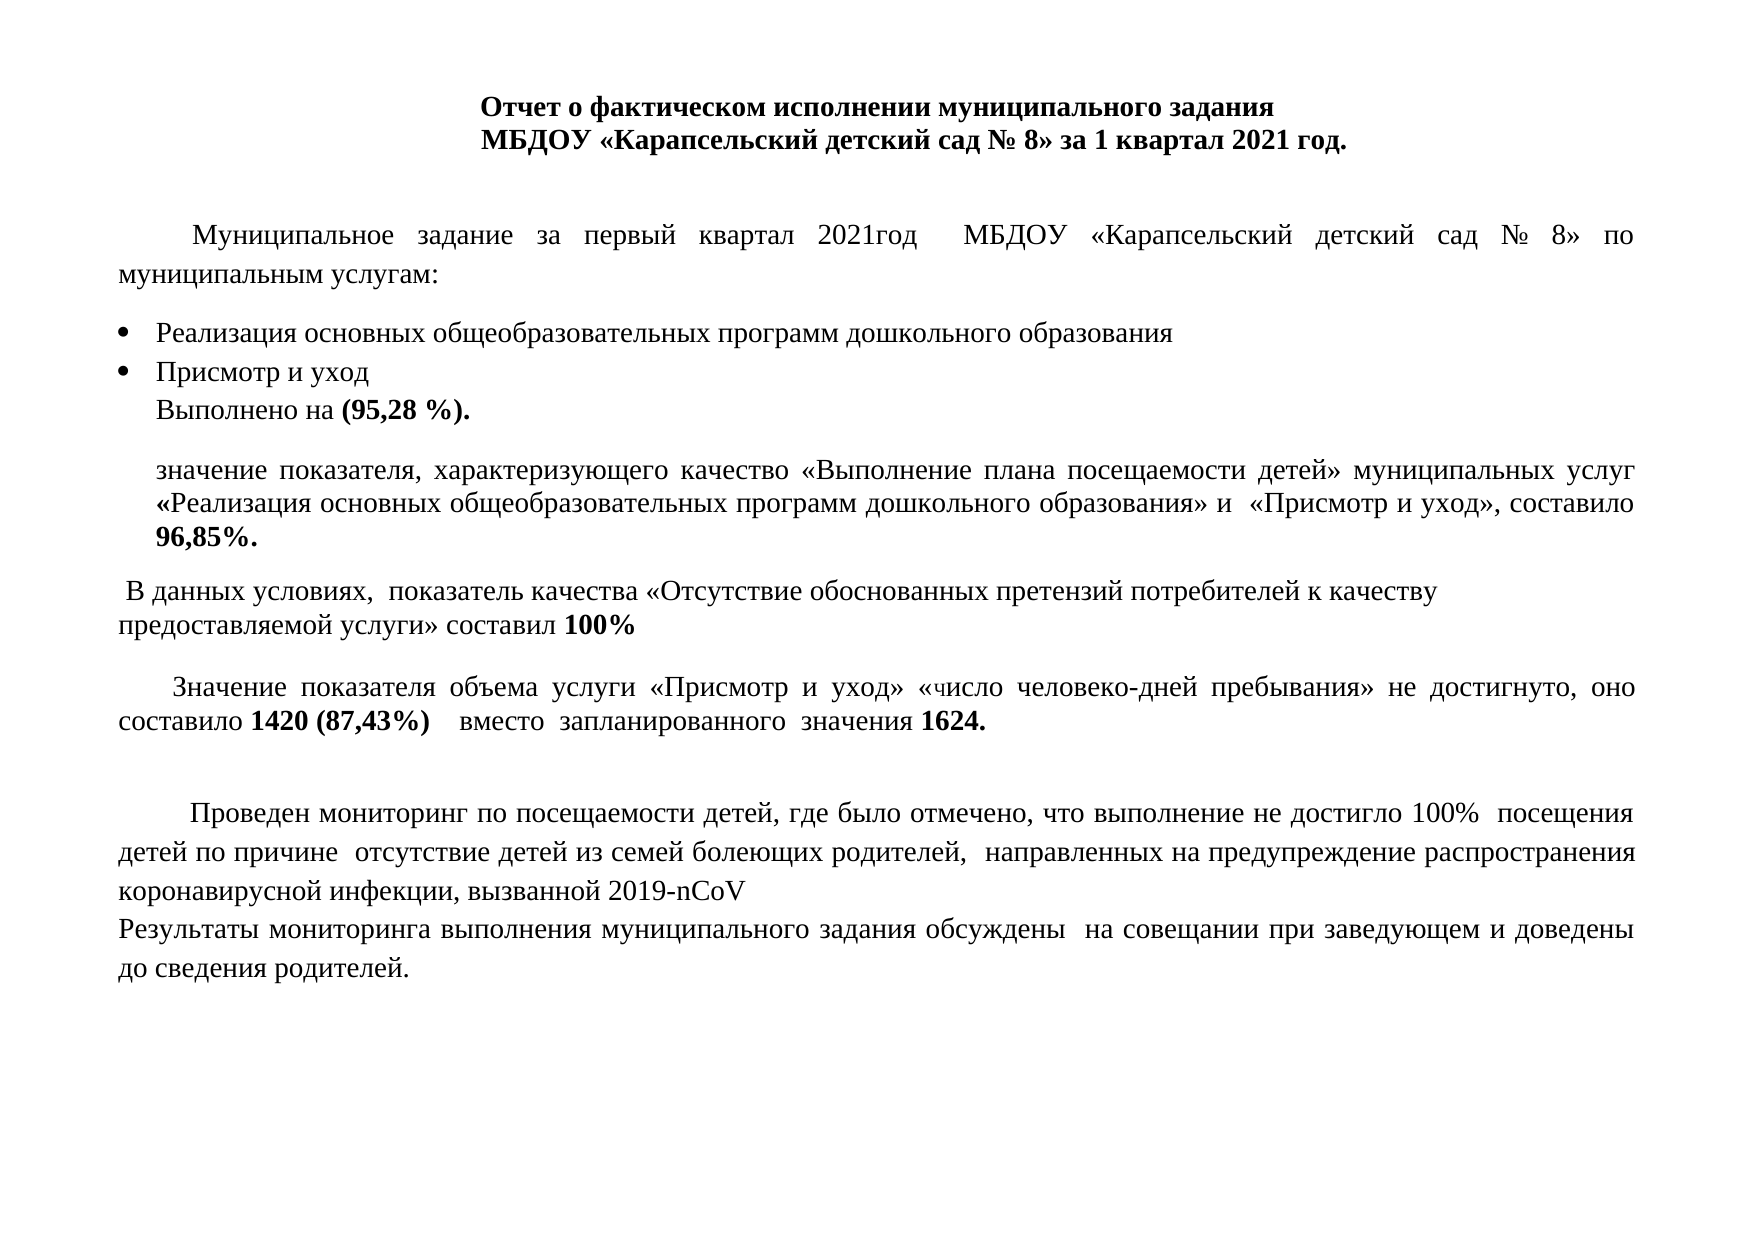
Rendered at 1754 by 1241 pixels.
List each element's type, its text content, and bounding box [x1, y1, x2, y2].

text Выполнено на (95,28 %). [156, 392, 1636, 426]
text Проведен мониторинг по посещаемости детей, где было отмечено, что выполнение не достигло 100% посещения детей по причине отсутствие детей из семей болеющих родителей, направленных на предупреждение распространения коронавирусной инфекции, вызванной 2019-nCoV [118, 796, 1636, 906]
text МБДОУ «Карапсельский детский сад № 8» за 1 квартал 2021 год. [118, 122, 1636, 156]
text Отчет о фактическом исполнении муниципального задания [118, 89, 1636, 122]
list Реализация основных общеобразовательных программ дошкольного образования [118, 315, 1636, 349]
text В данных условиях, показатель качества «Отсутствие обоснованных претензий потребителей к качеству предоставляемой услуги» составил 100% [118, 573, 1636, 640]
list Присмотр и уход [118, 354, 1636, 387]
text Значение показателя объема услуги «Присмотр и уход» «Число человеко-дней пребывания» не достигнуто, оно составило 1420 (87,43%) вместо запланированного значения 1624. [118, 669, 1636, 736]
text Результаты мониторинга выполнения муниципального задания обсуждены на совещании при заведующем и доведены до сведения родителей. [118, 911, 1636, 983]
text значение показателя, характеризующего качество «Выполнение плана посещаемости детей» муниципальных услуг «Реализация основных общеобразовательных программ дошкольного образования» и «Присмотр и уход», составило 96,85%. [156, 452, 1636, 552]
text Муниципальное задание за первый квартал 2021год МБДОУ «Карапсельский детский сад № 8» по муниципальным услугам: [118, 217, 1636, 289]
